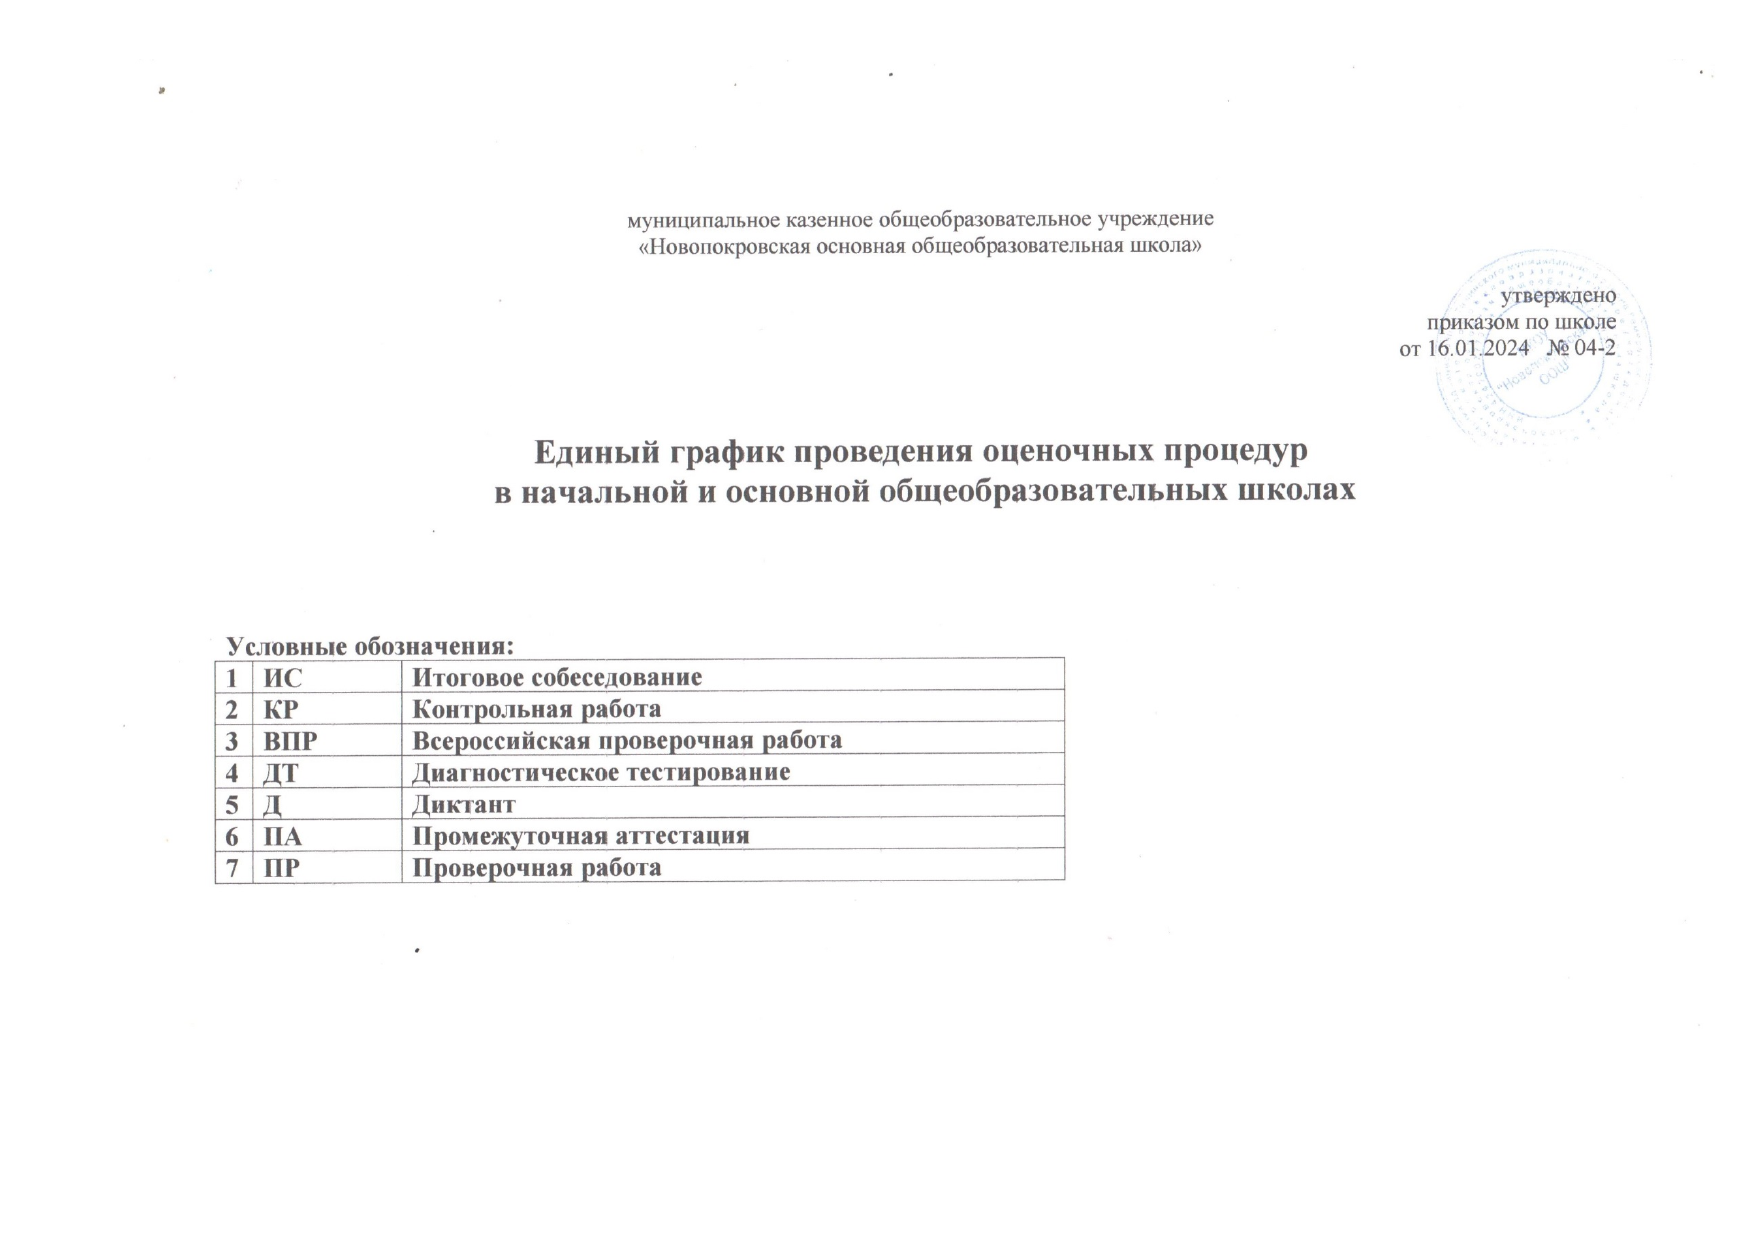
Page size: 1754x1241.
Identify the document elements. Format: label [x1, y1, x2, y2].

picture [118, 59, 1722, 1063]
